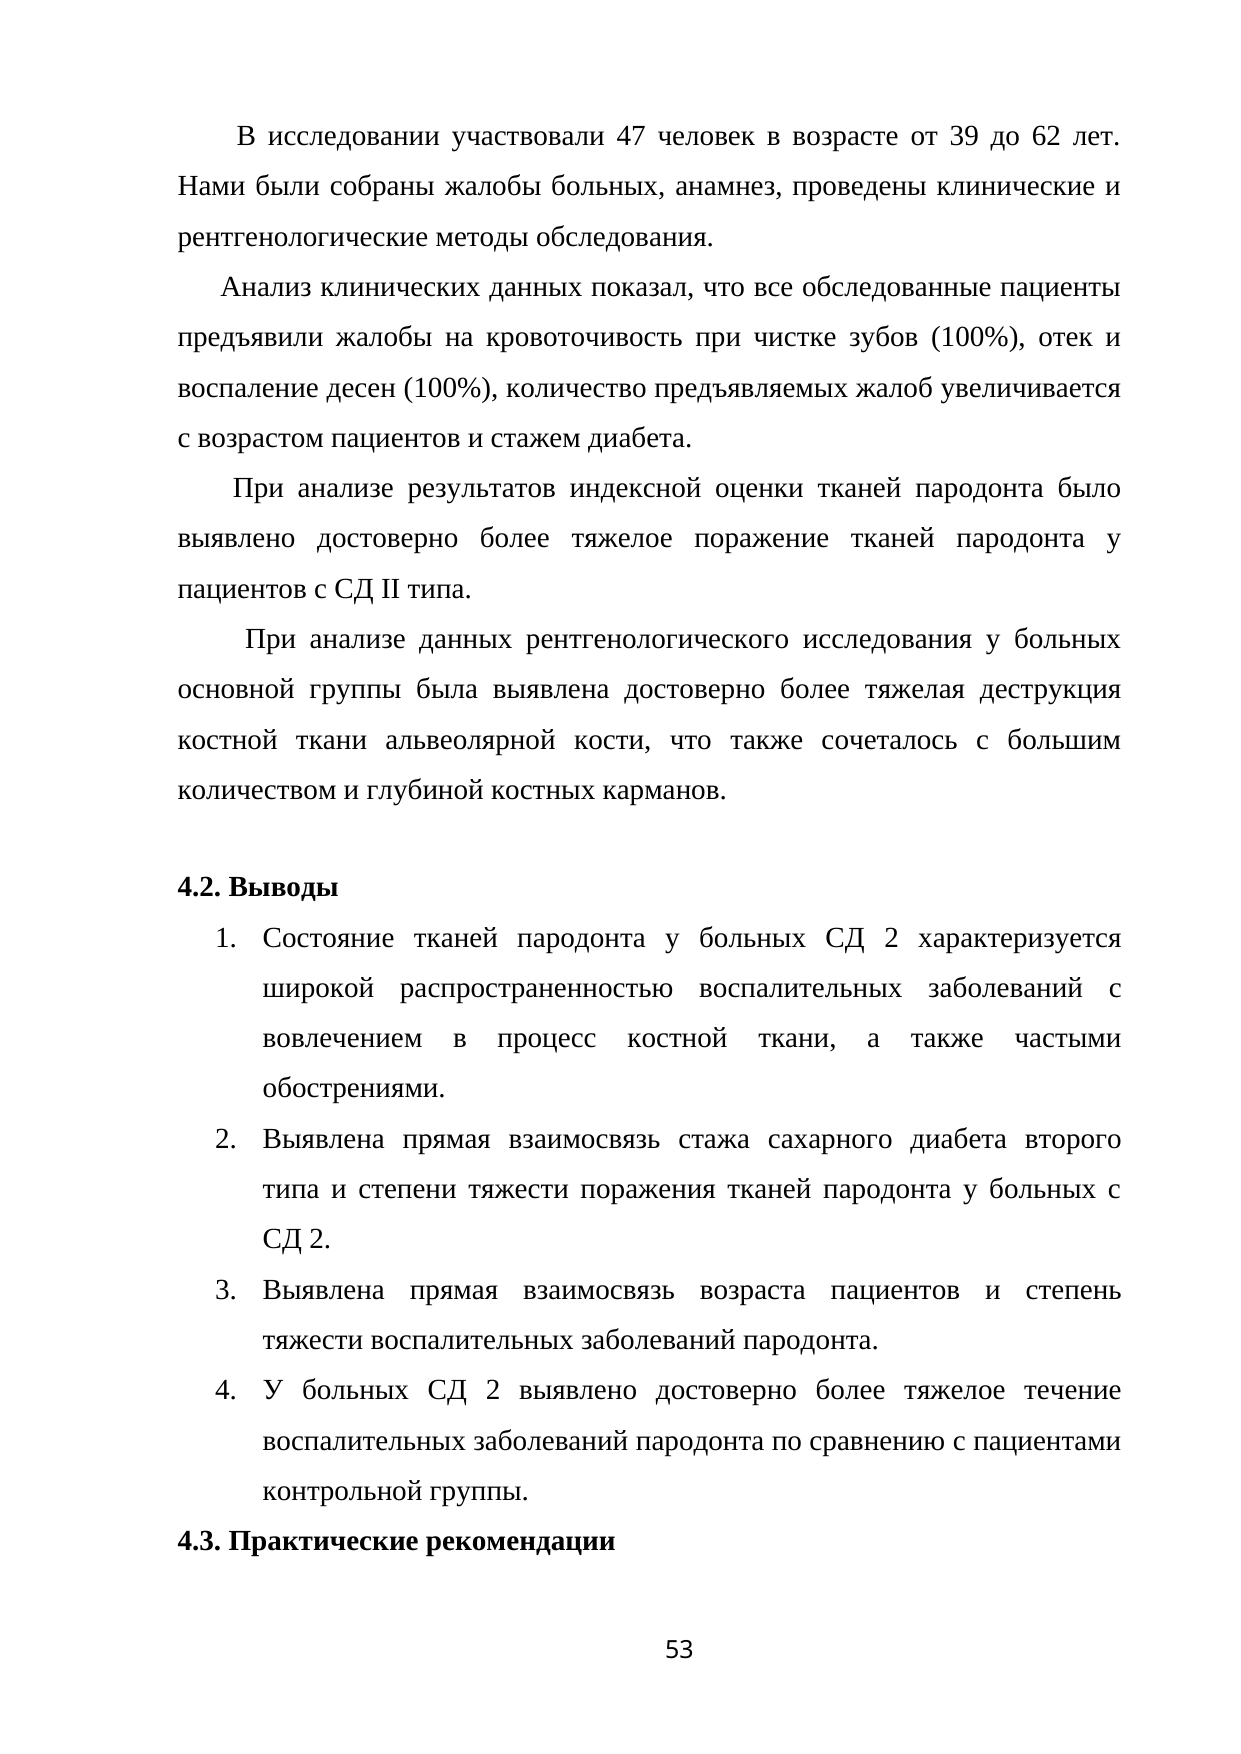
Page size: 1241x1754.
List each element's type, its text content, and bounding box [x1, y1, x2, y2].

list Выявлена прямая взаимосвязь стажа сахарного диабета второго типа и степени тяжести поражения тканей пародонта у больных с СД 2. [215, 1121, 1122, 1255]
text При анализе результатов индексной оценки тканей пародонта было выявлено достоверно более тяжелое поражение тканей пародонта у пациентов с СД II типа. [177, 470, 1122, 604]
text В исследовании участвовали 47 человек в возрасте от 39 до 62 лет. Нами были собраны жалобы больных, анамнез, проведены клинические и рентгенологические методы обследования. [177, 118, 1122, 252]
text 4.3. Практические рекомендации [177, 1523, 1122, 1557]
text Анализ клинических данных показал, что все обследованные пациенты предъявили жалобы на кровоточивость при чистке зубов (100%), отек и воспаление десен (100%), количество предъявляемых жалоб увеличивается с возрастом пациентов и стажем диабета. [177, 269, 1122, 453]
text При анализе данных рентгенологического исследования у больных основной группы была выявлена достоверно более тяжелая деструкция костной ткани альвеолярной кости, что также сочеталось с большим количеством и глубиной костных карманов. [177, 621, 1122, 806]
list У больных СД 2 выявлено достоверно более тяжелое течение воспалительных заболеваний пародонта по сравнению с пациентами контрольной группы. [215, 1372, 1122, 1507]
list Состояние тканей пародонта у больных СД 2 характеризуется широкой распространенностью воспалительных заболеваний с вовлечением в процесс костной ткани, а также частыми обострениями. [215, 920, 1122, 1104]
list Выявлена прямая взаимосвязь возраста пациентов и степень тяжести воспалительных заболеваний пародонта. [215, 1272, 1122, 1356]
text 4.2. Выводы [177, 869, 1122, 903]
